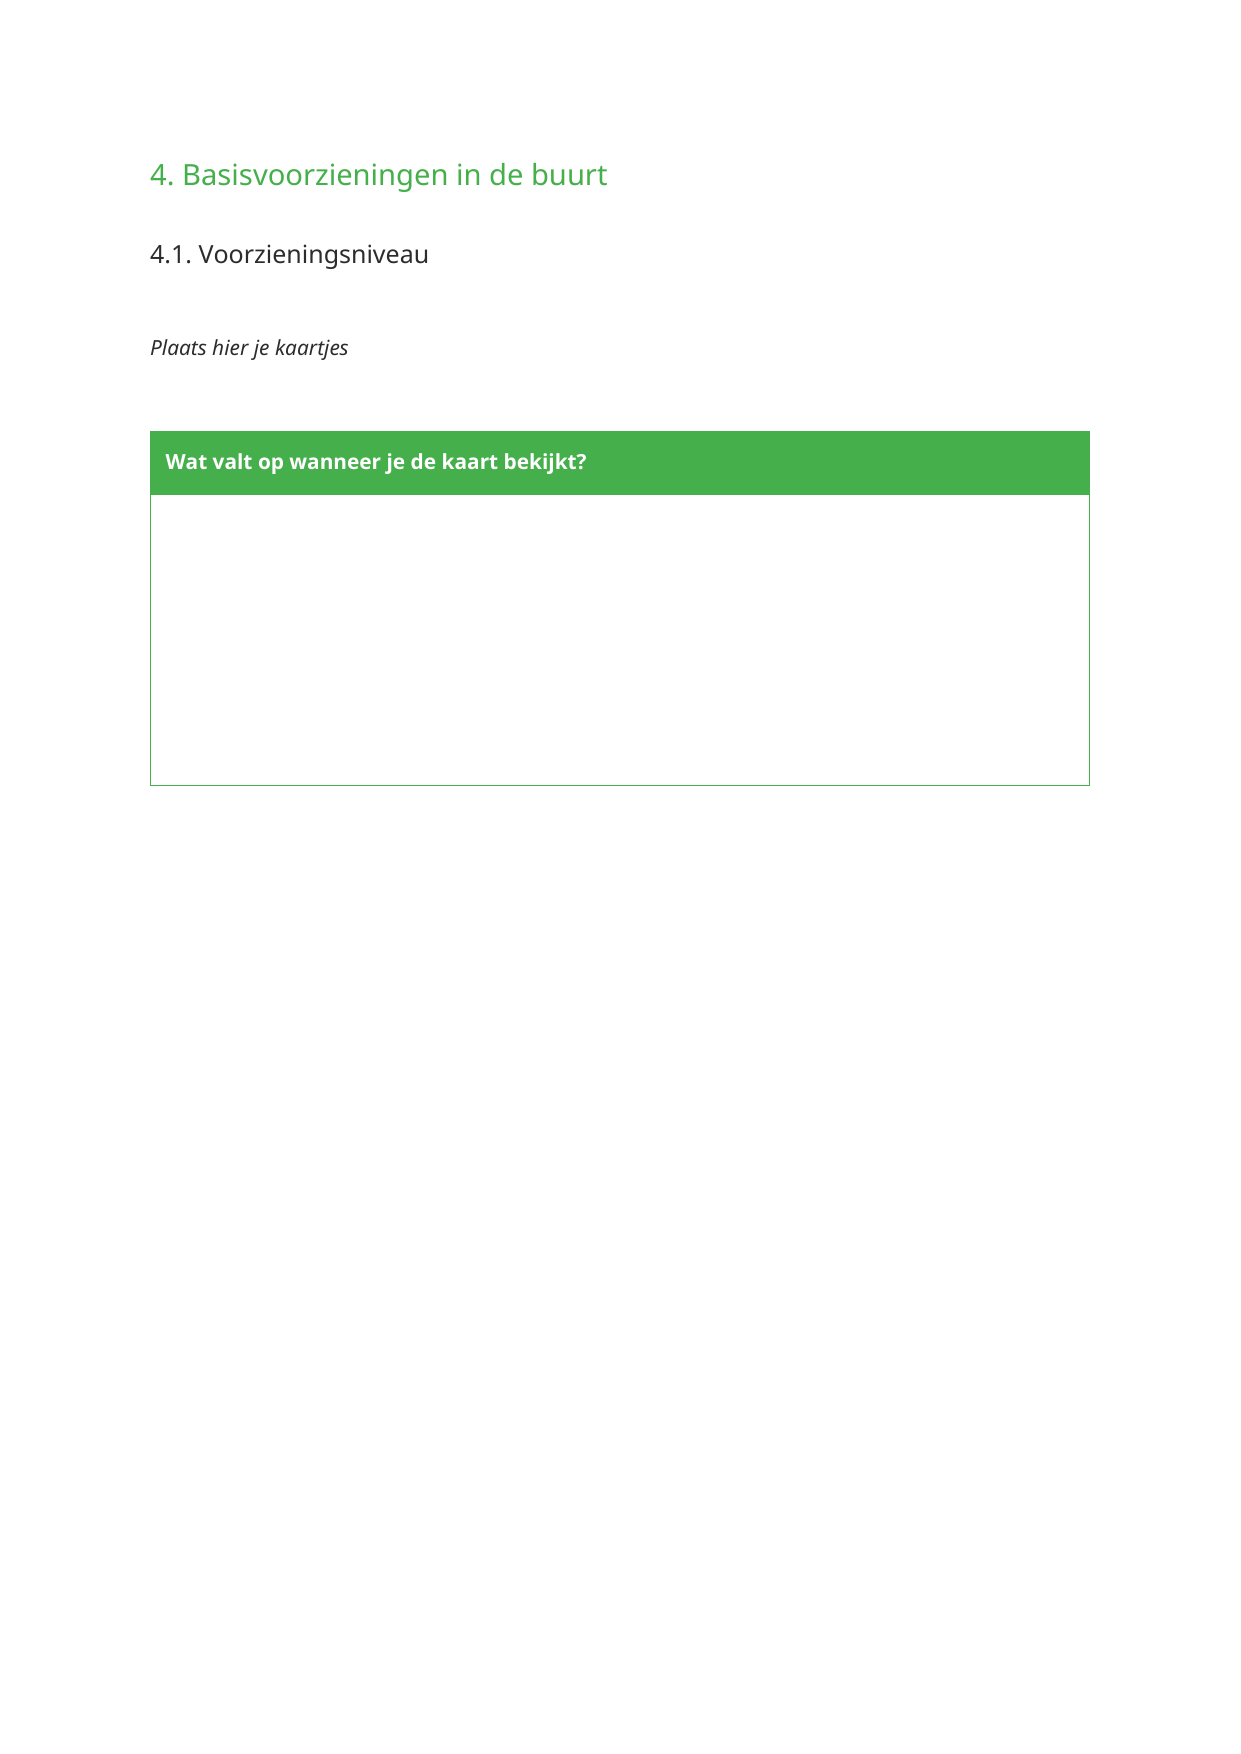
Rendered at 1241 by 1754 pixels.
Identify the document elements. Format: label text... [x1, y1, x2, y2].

text 4. Basisvoorzieningen in de buurt [150, 154, 1090, 194]
text Plaats hier je kaartjes [150, 333, 1090, 362]
table_cell [151, 495, 1089, 785]
table_header Wat valt op wanneer je de kaart bekijkt? [151, 432, 1089, 494]
text 4.1. Voorzieningsniveau [150, 237, 1090, 271]
